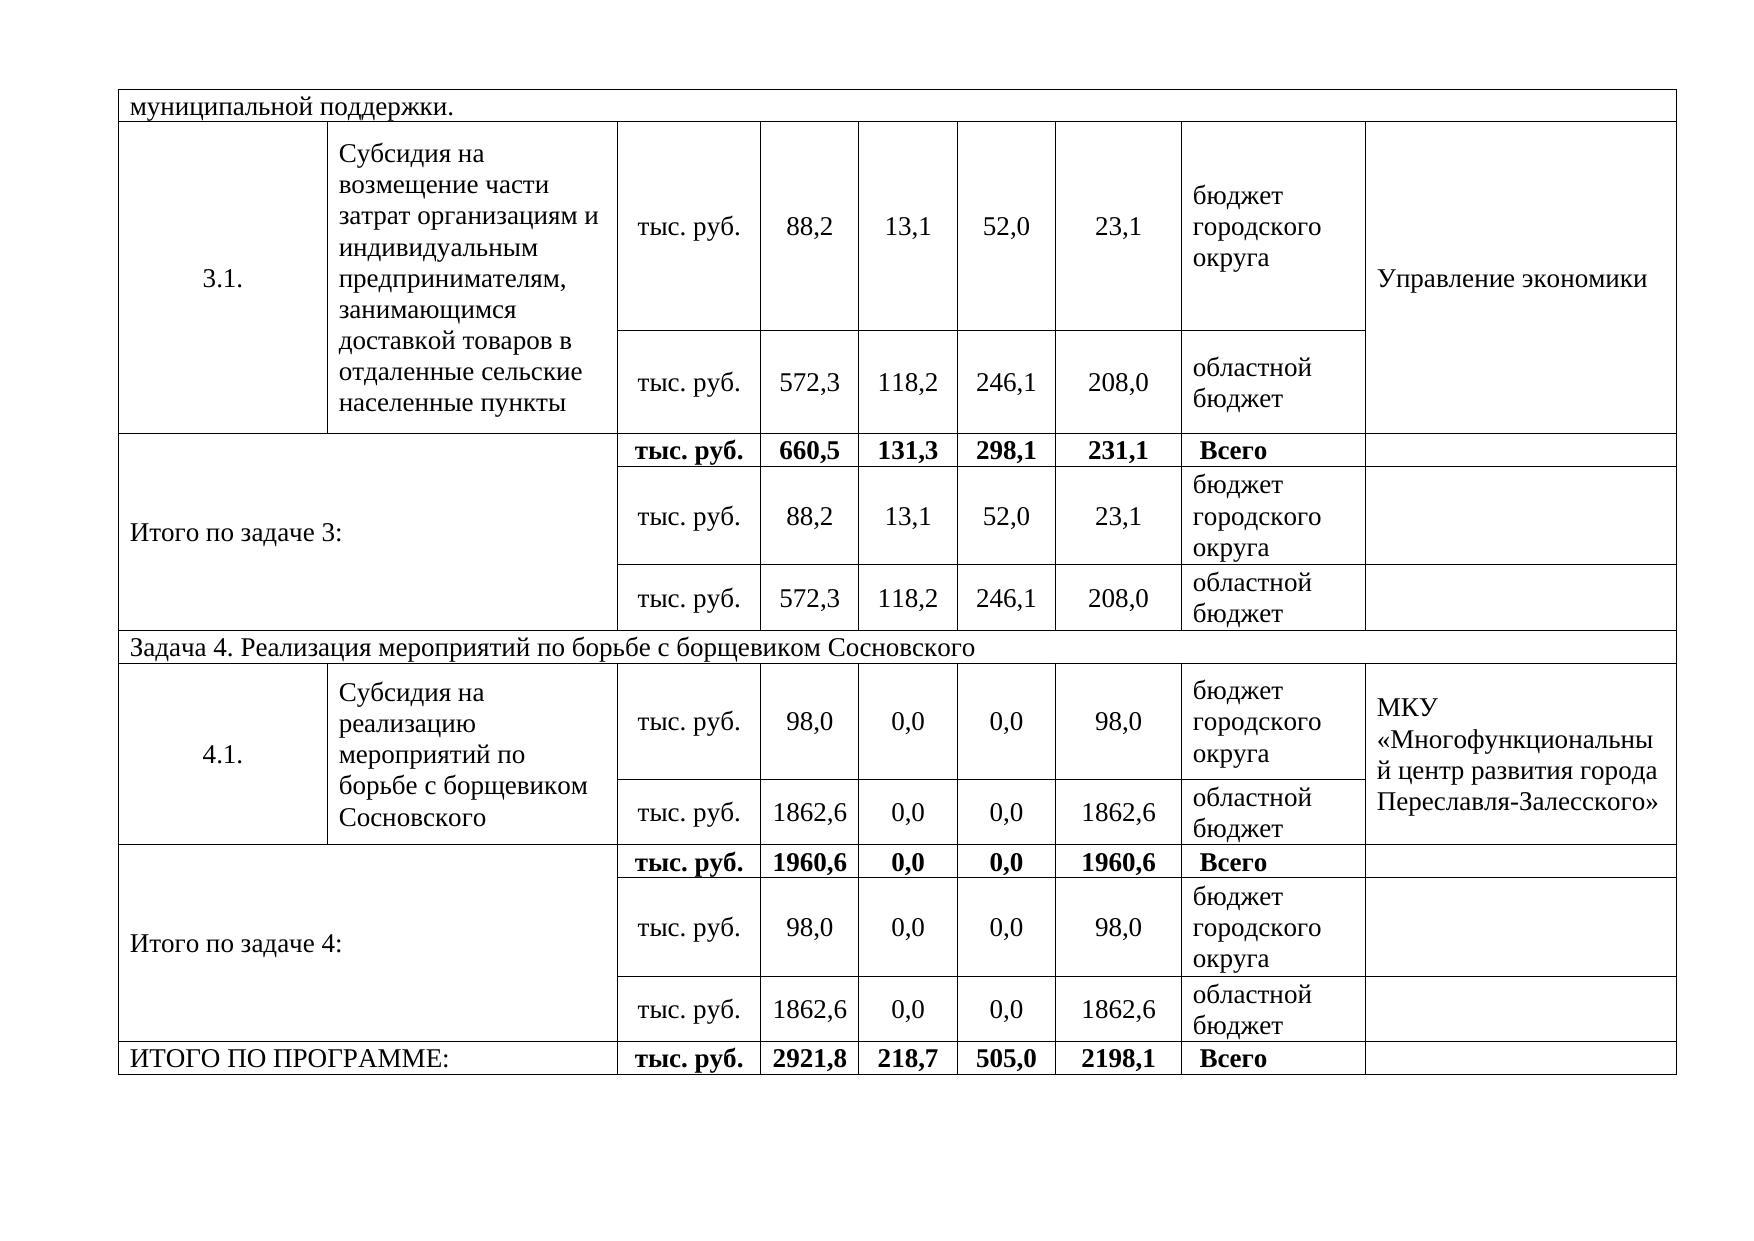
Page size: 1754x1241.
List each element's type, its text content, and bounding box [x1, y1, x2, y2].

table_cell 298,1 [958, 434, 1055, 466]
table_cell 208,0 [1056, 565, 1181, 630]
table_cell 231,1 [1056, 434, 1181, 466]
table_cell 246,1 [958, 331, 1055, 433]
table_cell 0,0 [859, 780, 957, 844]
table_cell 0,0 [859, 878, 957, 976]
table_cell областной бюджет [1182, 977, 1365, 1041]
table_cell 0,0 [859, 845, 957, 877]
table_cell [119, 90, 1676, 121]
table_cell 52,0 [958, 122, 1055, 330]
table_cell [1366, 565, 1676, 630]
table_cell тыс. руб. [618, 565, 760, 630]
table_cell Задача 4. Реализация мероприятий по борьбе с борщевиком Сосновского [119, 631, 1676, 662]
table_cell 88,2 [761, 467, 858, 564]
table_cell 0,0 [958, 780, 1055, 844]
table_cell Управление экономики [1366, 122, 1676, 433]
table_cell 131,3 [859, 434, 957, 466]
table_cell Всего [1182, 434, 1365, 466]
table_cell 118,2 [859, 565, 957, 630]
table_cell Всего [1182, 845, 1365, 877]
table_cell Итого по задаче 3: [119, 434, 617, 630]
table_cell Субсидия на реализацию мероприятий по борьбе с борщевиком Сосновского [328, 664, 617, 844]
table_cell 1862,6 [761, 977, 858, 1041]
table_cell тыс. руб. [618, 331, 760, 433]
table_cell 572,3 [761, 331, 858, 433]
table_cell 1862,6 [1056, 780, 1181, 844]
table_cell 1862,6 [1056, 977, 1181, 1041]
table_cell бюджет городского округа [1182, 878, 1365, 976]
table_cell бюджет городского округа [1182, 664, 1365, 779]
table_cell [1366, 467, 1676, 564]
table_cell Субсидия на возмещение части затрат организациям и индивидуальным предпринимателям, занимающимся доставкой товаров в отдаленные сельские населенные пункты [328, 122, 617, 433]
table_cell 2198,1 [1056, 1042, 1181, 1074]
table_cell 98,0 [1056, 664, 1181, 779]
table_cell тыс. руб. [618, 664, 760, 779]
table_cell 98,0 [761, 878, 858, 976]
table_cell 2921,8 [761, 1042, 858, 1074]
table_cell бюджет городского округа [1182, 467, 1365, 564]
table_cell 13,1 [859, 122, 957, 330]
table_cell 0,0 [859, 977, 957, 1041]
table_cell 52,0 [958, 467, 1055, 564]
table_cell тыс. руб. [618, 878, 760, 976]
table_cell Итого по задаче 4: [119, 845, 617, 1041]
table_cell 0,0 [958, 845, 1055, 877]
table_cell 0,0 [958, 977, 1055, 1041]
table_cell 1960,6 [761, 845, 858, 877]
table_cell 660,5 [761, 434, 858, 466]
table_cell 88,2 [761, 122, 858, 330]
table_cell тыс. руб. [618, 434, 760, 466]
table_cell [1366, 434, 1676, 466]
table_cell 0,0 [958, 664, 1055, 779]
table_cell тыс. руб. [618, 977, 760, 1041]
table_cell [1366, 845, 1676, 877]
table_cell [1366, 977, 1676, 1041]
table_cell 218,7 [859, 1042, 957, 1074]
table_cell МКУ «Многофункциональный центр развития города Переславля-Залесского» [1366, 664, 1676, 844]
table_cell областной бюджет [1182, 331, 1365, 433]
table_cell тыс. руб. [618, 122, 760, 330]
table_cell 505,0 [958, 1042, 1055, 1074]
table_cell 0,0 [958, 878, 1055, 976]
table_cell 208,0 [1056, 331, 1181, 433]
table_cell 572,3 [761, 565, 858, 630]
table_cell тыс. руб. [618, 845, 760, 877]
table_cell бюджет городского округа [1182, 122, 1365, 330]
table_cell областной бюджет [1182, 565, 1365, 630]
table_cell 98,0 [1056, 878, 1181, 976]
table_cell 246,1 [958, 565, 1055, 630]
table_cell [1366, 878, 1676, 976]
table_cell 23,1 [1056, 467, 1181, 564]
table_cell 98,0 [761, 664, 858, 779]
table_cell 118,2 [859, 331, 957, 433]
table_cell [1366, 1042, 1676, 1074]
table_cell тыс. руб. [618, 1042, 760, 1074]
table_cell 3.1. [119, 122, 327, 433]
table_cell 0,0 [859, 664, 957, 779]
table_cell 23,1 [1056, 122, 1181, 330]
table_cell 1960,6 [1056, 845, 1181, 877]
table_cell тыс. руб. [618, 467, 760, 564]
table_cell областной бюджет [1182, 780, 1365, 844]
table_cell 4.1. [119, 664, 327, 844]
table_cell тыс. руб. [618, 780, 760, 844]
table_cell ИТОГО ПО ПРОГРАММЕ: [119, 1042, 617, 1074]
table_cell Всего [1182, 1042, 1365, 1074]
table_cell 13,1 [859, 467, 957, 564]
table_cell 1862,6 [761, 780, 858, 844]
